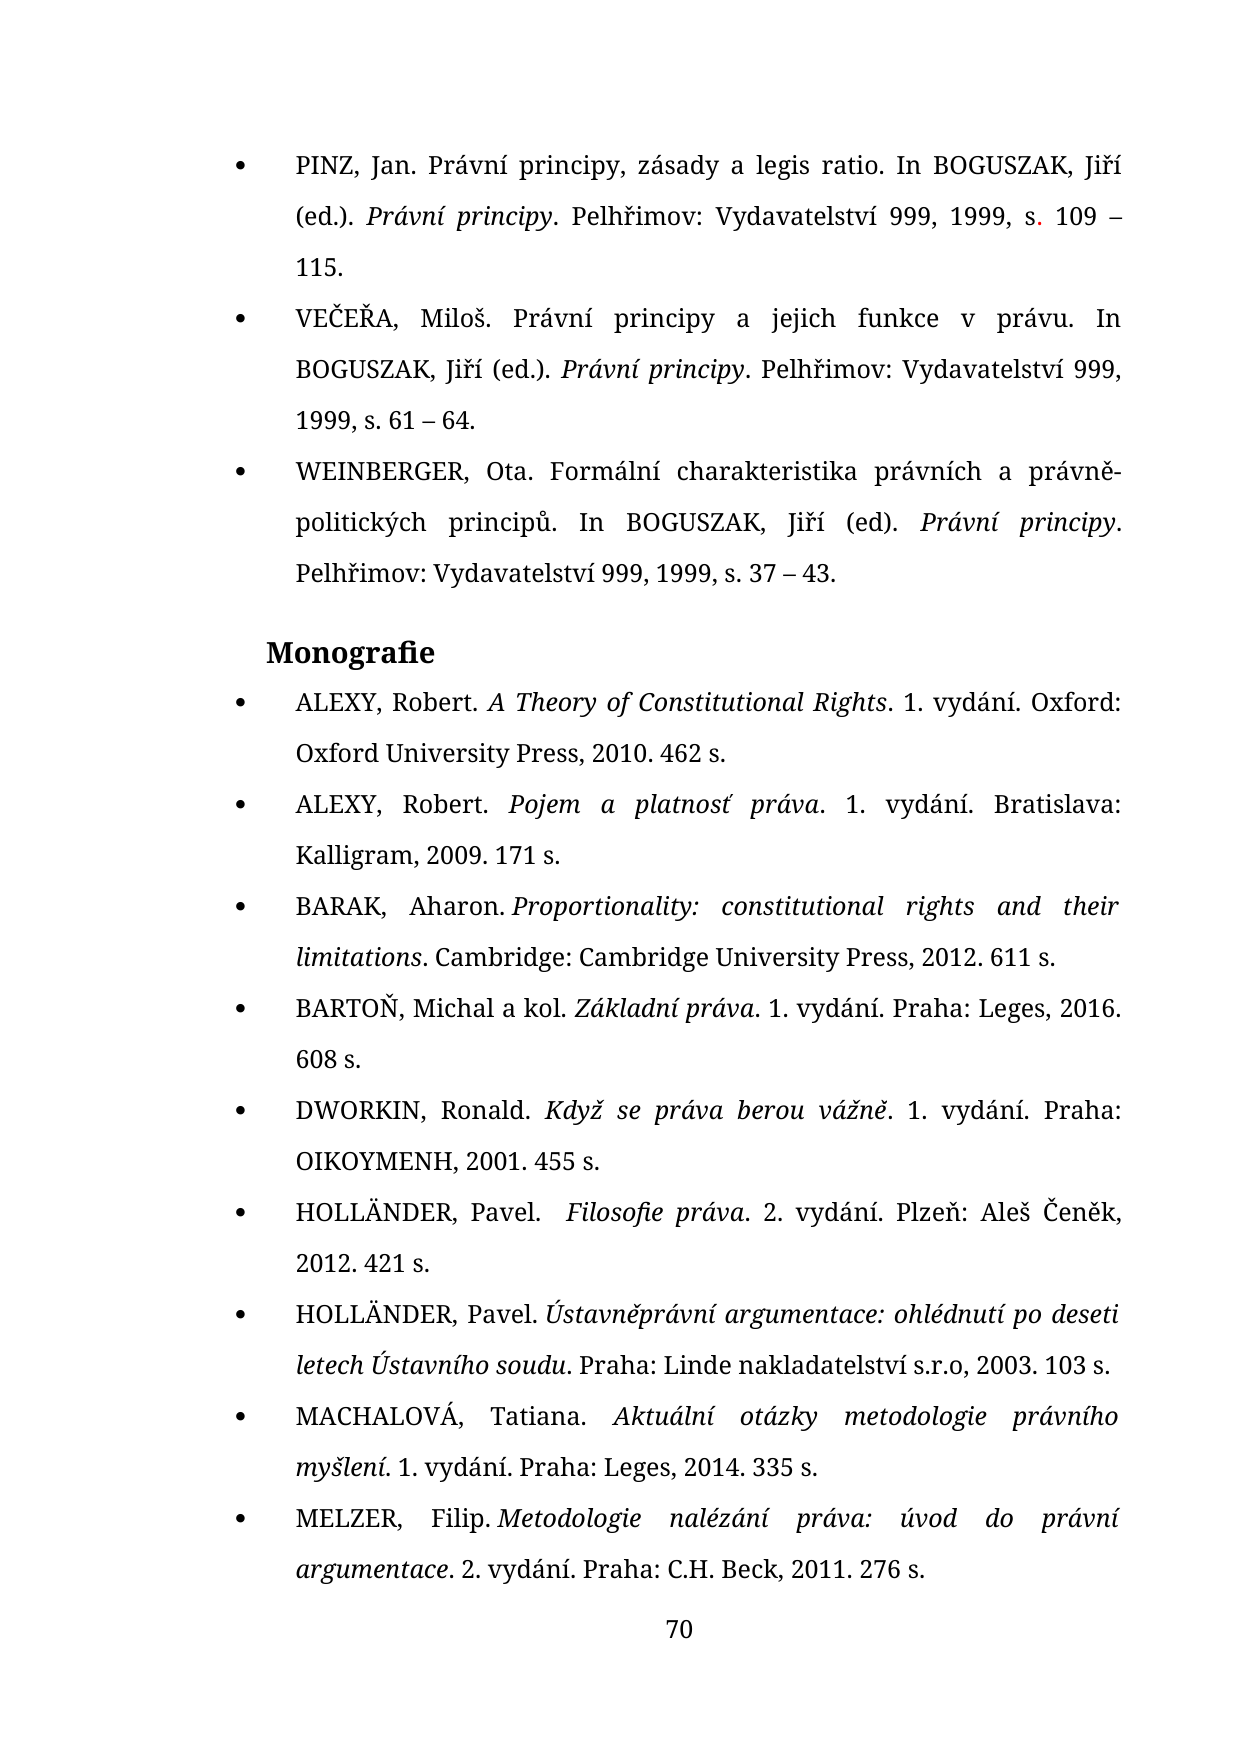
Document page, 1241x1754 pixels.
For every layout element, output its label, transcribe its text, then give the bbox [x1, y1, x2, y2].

text MELZER, Filip. Metodologie nalézání práva: úvod do právní argumentace. 2. vydání. Praha: C.H. Beck, 2011. 276 s. [236, 1501, 1122, 1586]
text ALEXY, Robert. Pojem a platnosť práva. 1. vydání. Bratislava: Kalligram, 2009. 171 s. [236, 786, 1122, 871]
text WEINBERGER, Ota. Formální charakteristika právních a právně-politických principů. In BOGUSZAK, Jiří (ed). Právní principy. Pelhřimov: Vydavatelství 999, 1999, s. 37 – 43. [236, 454, 1122, 590]
text BARTOŇ, Michal a kol. Základní práva. 1. vydání. Praha: Leges, 2016. 608 s. [236, 991, 1122, 1076]
text HOLLÄNDER, Pavel. Filosofie práva. 2. vydání. Plzeň: Aleš Čeněk, 2012. 421 s. [236, 1195, 1122, 1280]
text DWORKIN, Ronald. Když se práva berou vážně. 1. vydání. Praha: OIKOYMENH, 2001. 455 s. [236, 1093, 1122, 1178]
text PINZ, Jan. Právní principy, zásady a legis ratio. In BOGUSZAK, Jiří (ed.). Právní principy. Pelhřimov: Vydavatelství 999, 1999, s. 109 – 115. [236, 148, 1122, 284]
text VEČEŘA, Miloš. Právní principy a jejich funkce v právu. In BOGUSZAK, Jiří (ed.). Právní principy. Pelhřimov: Vydavatelství 999, 1999, s. 61 – 64. [236, 301, 1122, 437]
text ALEXY, Robert. A Theory of Constitutional Rights. 1. vydání. Oxford: Oxford University Press, 2010. 462 s. [236, 684, 1122, 769]
text BARAK, Aharon. Proportionality: constitutional rights and their limitations. Cambridge: Cambridge University Press, 2012. 611 s. [236, 888, 1122, 973]
subtitle Monografie [266, 632, 1122, 672]
text MACHALOVÁ, Tatiana. Aktuální otázky metodologie právního myšlení. 1. vydání. Praha: Leges, 2014. 335 s. [236, 1399, 1122, 1484]
text HOLLÄNDER, Pavel. Ústavněprávní argumentace: ohlédnutí po deseti letech Ústavního soudu. Praha: Linde nakladatelství s.r.o, 2003. 103 s. [236, 1297, 1122, 1382]
